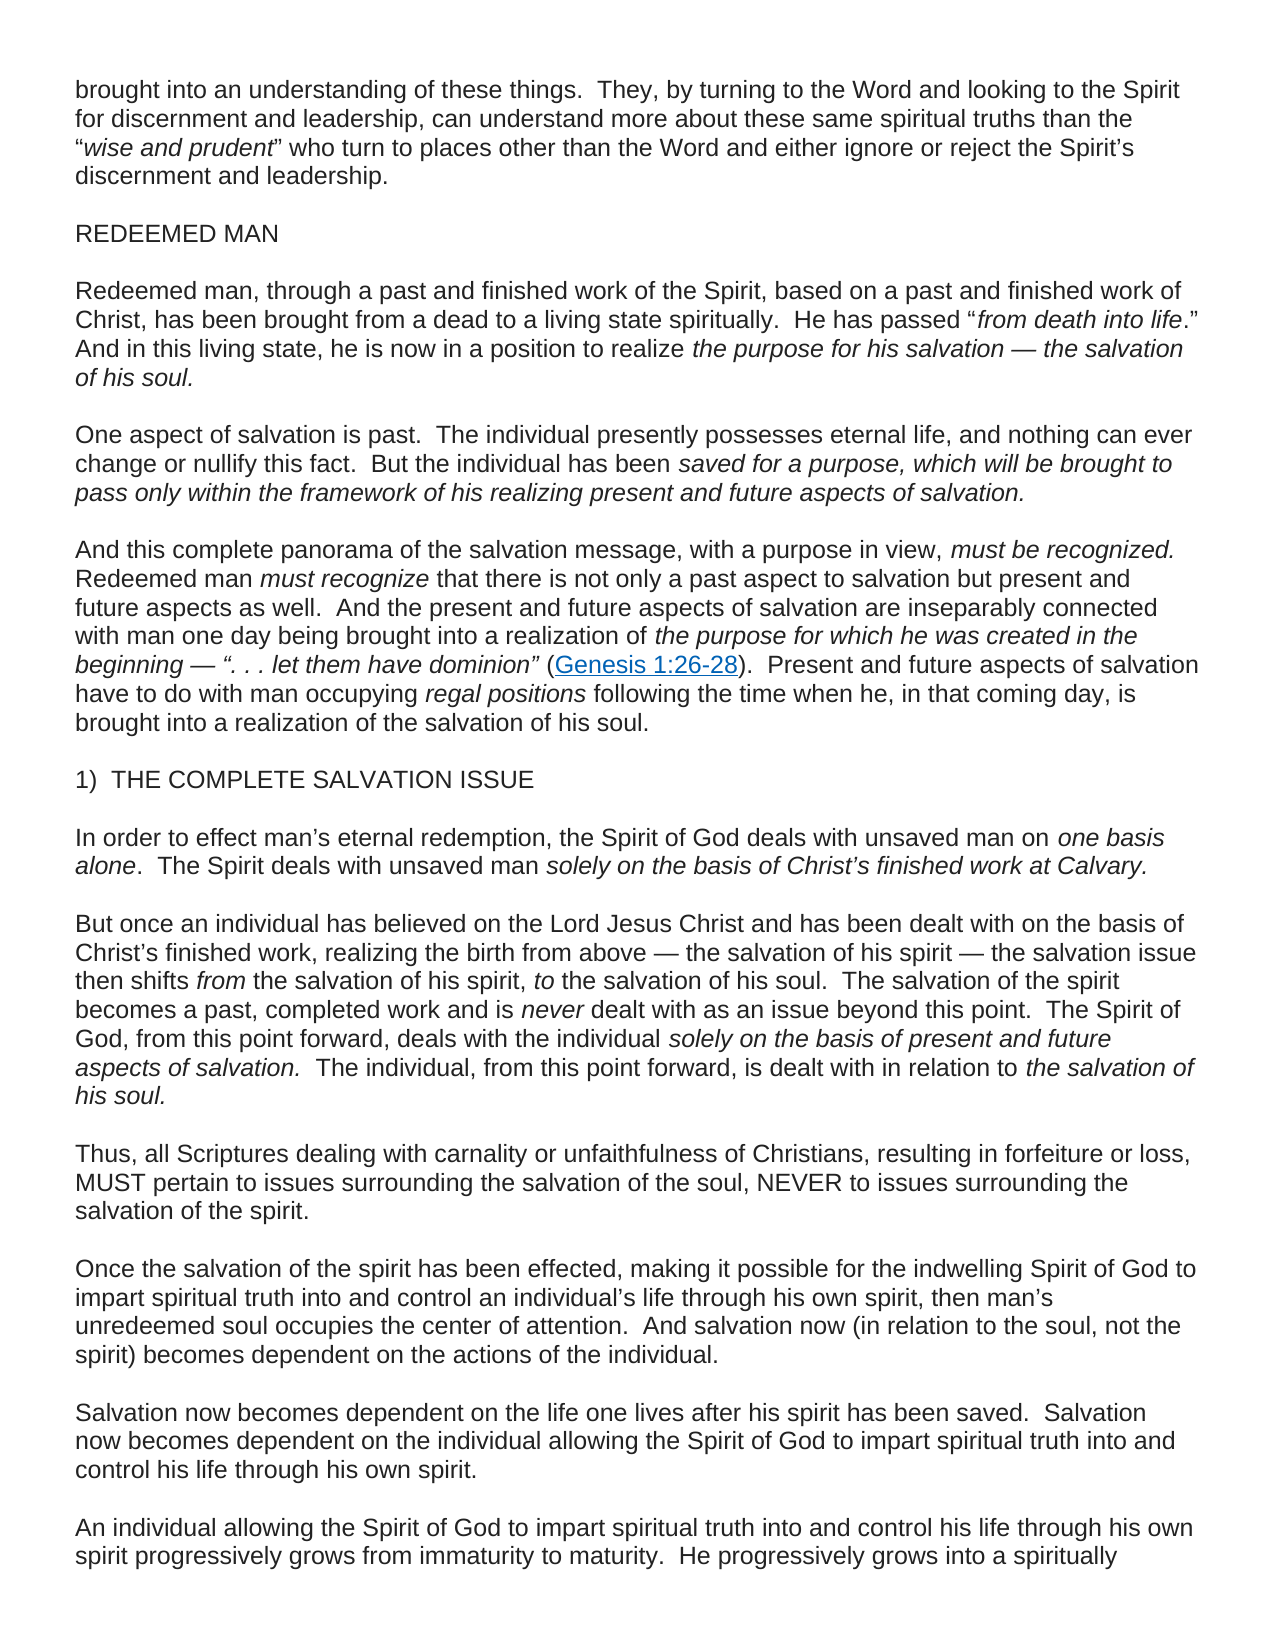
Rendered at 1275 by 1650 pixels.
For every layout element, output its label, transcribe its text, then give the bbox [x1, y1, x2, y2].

text REDEEMED MAN [75, 219, 1200, 247]
text Salvation now becomes dependent on the life one lives after his spirit has been saved. Salvation now becomes dependent on the individual allowing the Spirit of God to impart spiritual truth into and control his life through his own spirit. [75, 1397, 1200, 1484]
text Redeemed man, through a past and finished work of the Spirit, based on a past and finished work of Christ, has been brought from a dead to a living state spiritually. He has passed “from death into life.” And in this living state, he is now in a position to realize the purpose for his salvation — the salvation of his soul. [75, 276, 1200, 391]
text And this complete panorama of the salvation message, with a purpose in view, must be recognized. Redeemed man must recognize that there is not only a past aspect to salvation but present and future aspects as well. And the present and future aspects of salvation are inseparably connected with man one day being brought into a realization of the purpose for which he was created in the beginning — “. . . let them have dominion” (Genesis 1:26-28). Present and future aspects of salvation have to do with man occupying regal positions following the time when he, in that coming day, is brought into a realization of the salvation of his soul. [75, 535, 1200, 736]
text 1) THE COMPLETE SALVATION ISSUE [75, 765, 1200, 794]
text But once an individual has believed on the Lord Jesus Christ and has been dealt with on the basis of Christ’s finished work, realizing the birth from above — the salvation of his spirit — the salvation issue then shifts from the salvation of his spirit, to the salvation of his soul. The salvation of the spirit becomes a past, completed work and is never dealt with as an issue beyond this point. The Spirit of God, from this point forward, deals with the individual solely on the basis of present and future aspects of salvation. The individual, from this point forward, is dealt with in relation to the salvation of his soul. [75, 909, 1200, 1110]
text Once the salvation of the spirit has been effected, making it possible for the indwelling Spirit of God to impart spiritual truth into and control an individual’s life through his own spirit, then man’s unredeemed soul occupies the center of attention. And salvation now (in relation to the soul, not the spirit) becomes dependent on the actions of the individual. [75, 1254, 1200, 1369]
text Thus, all Scriptures dealing with carnality or unfaithfulness of Christians, resulting in forfeiture or loss, MUST pertain to issues surrounding the salvation of the soul, NEVER to issues surrounding the salvation of the spirit. [75, 1139, 1200, 1225]
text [75, 1512, 1200, 1570]
text In order to effect man’s eternal redemption, the Spirit of God deals with unsaved man on one basis alone. The Spirit deals with unsaved man solely on the basis of Christ’s finished work at Calvary. [75, 822, 1200, 880]
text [75, 75, 1200, 190]
text One aspect of salvation is past. The individual presently possesses eternal life, and nothing can ever change or nullify this fact. But the individual has been saved for a purpose, which will be brought to pass only within the framework of his realizing present and future aspects of salvation. [75, 420, 1200, 506]
